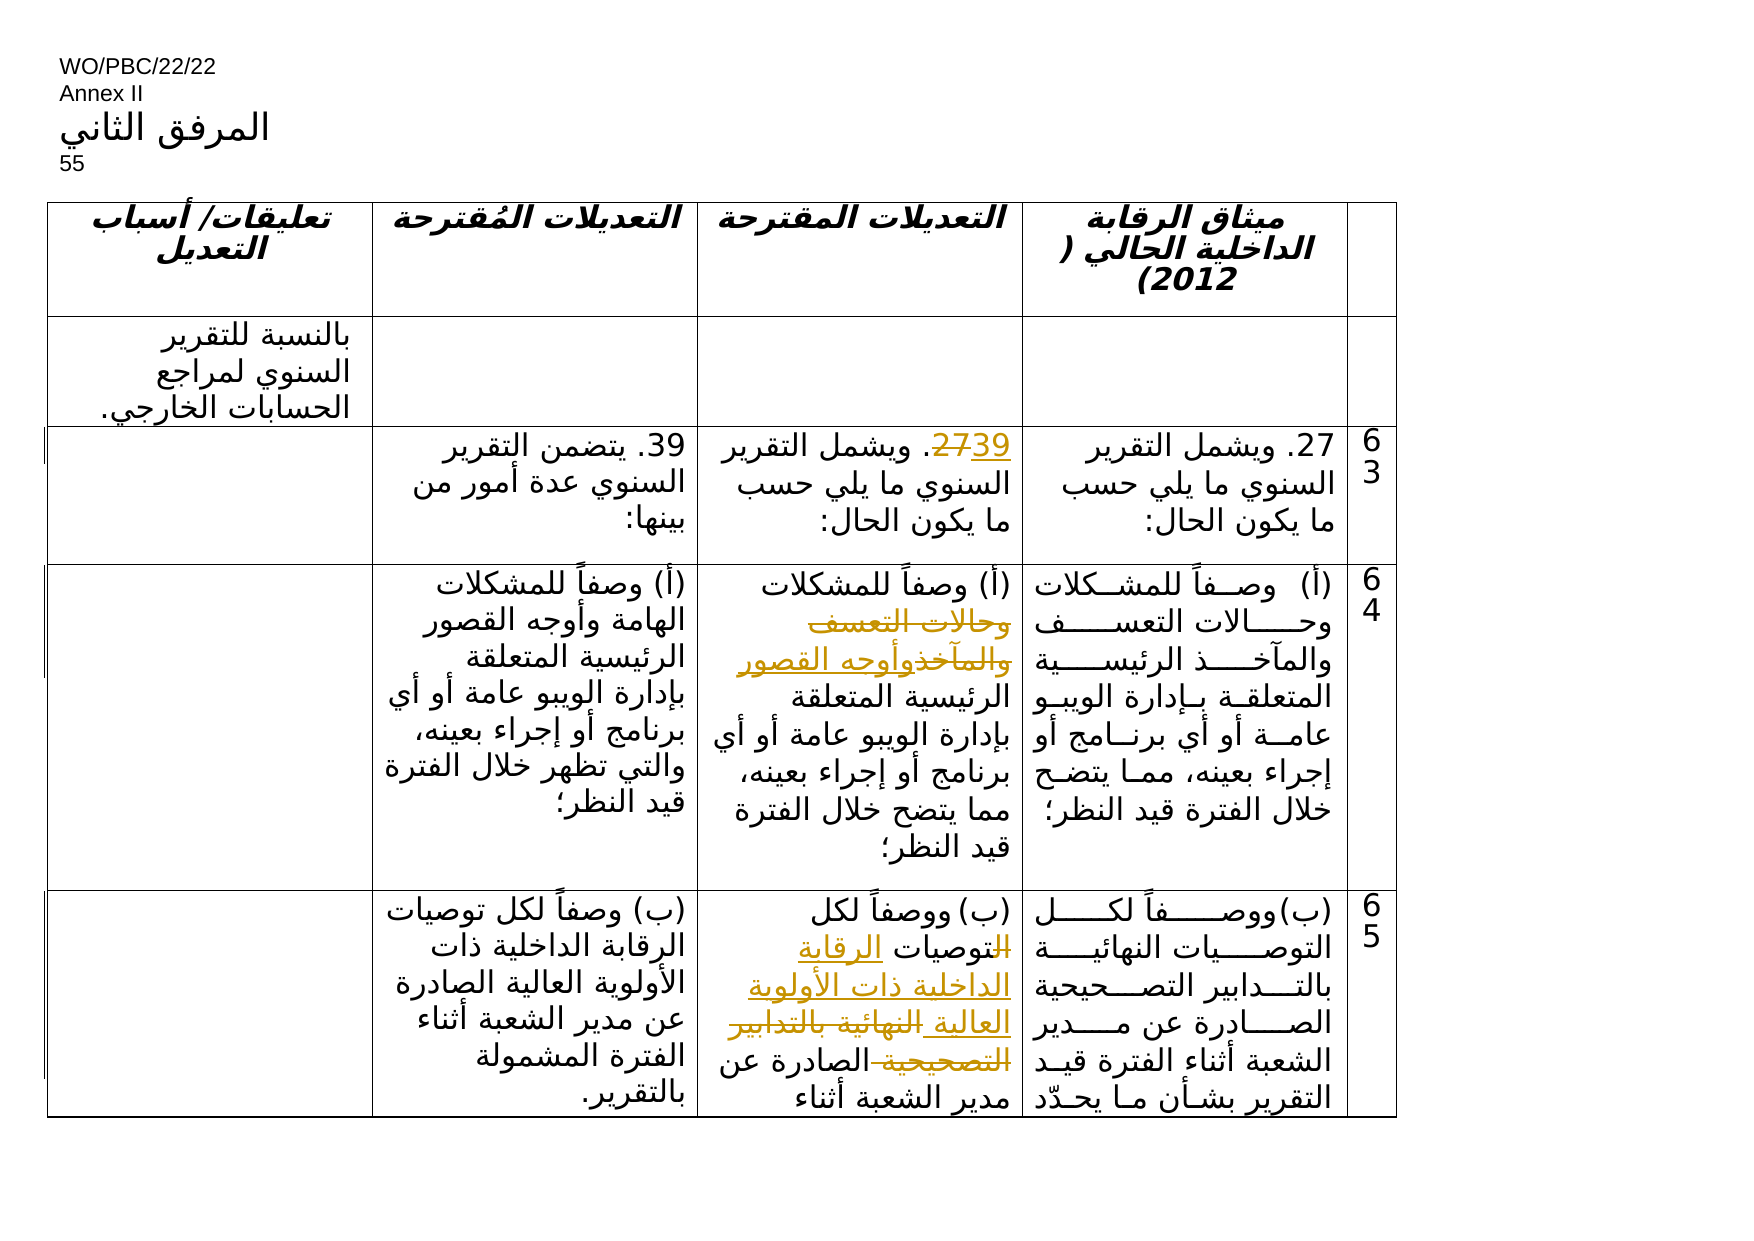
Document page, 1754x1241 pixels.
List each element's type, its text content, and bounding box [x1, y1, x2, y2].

table_cell 39. يتضمن التقرير السنوي عدة أمور من بينها: [373, 427, 697, 564]
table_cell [1023, 891, 1347, 1116]
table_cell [698, 317, 1022, 426]
table_cell 62 [1348, 317, 1396, 426]
table_cell [48, 427, 372, 564]
table_header [1348, 203, 1396, 316]
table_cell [698, 891, 1022, 1116]
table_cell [1023, 317, 1347, 426]
table_cell 65 [1348, 891, 1396, 1116]
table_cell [373, 317, 697, 426]
table_header التعديلات المُقترحة [373, 203, 697, 316]
table_header ميثاق الرقابة الداخلية الحالي (2012) [1023, 203, 1347, 316]
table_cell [373, 891, 697, 1116]
table_cell [48, 891, 372, 1116]
table_cell [48, 565, 372, 890]
table_cell 27. ويشمل التقرير السنوي ما يلي حسب ما يكون الحال: [1023, 427, 1347, 564]
table_cell (أ) وصفاً للمشكلات الهامة وأوجه القصور الرئيسية المتعلقة بإدارة الويبو عامة أو أي برنامج أو إجراء بعينه، والتي تظهر خلال الفترة قيد النظر؛ [373, 565, 697, 890]
table_cell 64 [1348, 565, 1396, 890]
table_cell . ويشمل التقرير السنوي ما يلي حسب ما يكون الحال: [698, 427, 1022, 564]
table_cell (أ) وصفاً للمشكلات وحالات التعسف والمآخذ الرئيسية المتعلقة بإدارة الويبو عامة أو أي برنامج أو إجراء بعينه، مما يتضح خلال الفترة قيد النظر؛ [1023, 565, 1347, 890]
table_header تعليقات/ أسباب التعديل [48, 203, 372, 316]
table_cell 63 [1348, 427, 1396, 564]
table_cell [48, 317, 372, 426]
table_header التعديلات المقترحة [698, 203, 1022, 316]
table_cell (أ) وصفاً للمشكلات الرئيسية المتعلقة بإدارة الويبو عامة أو أي برنامج أو إجراء بعينه، مما يتضح خلال الفترة قيد النظر؛ [698, 565, 1022, 890]
